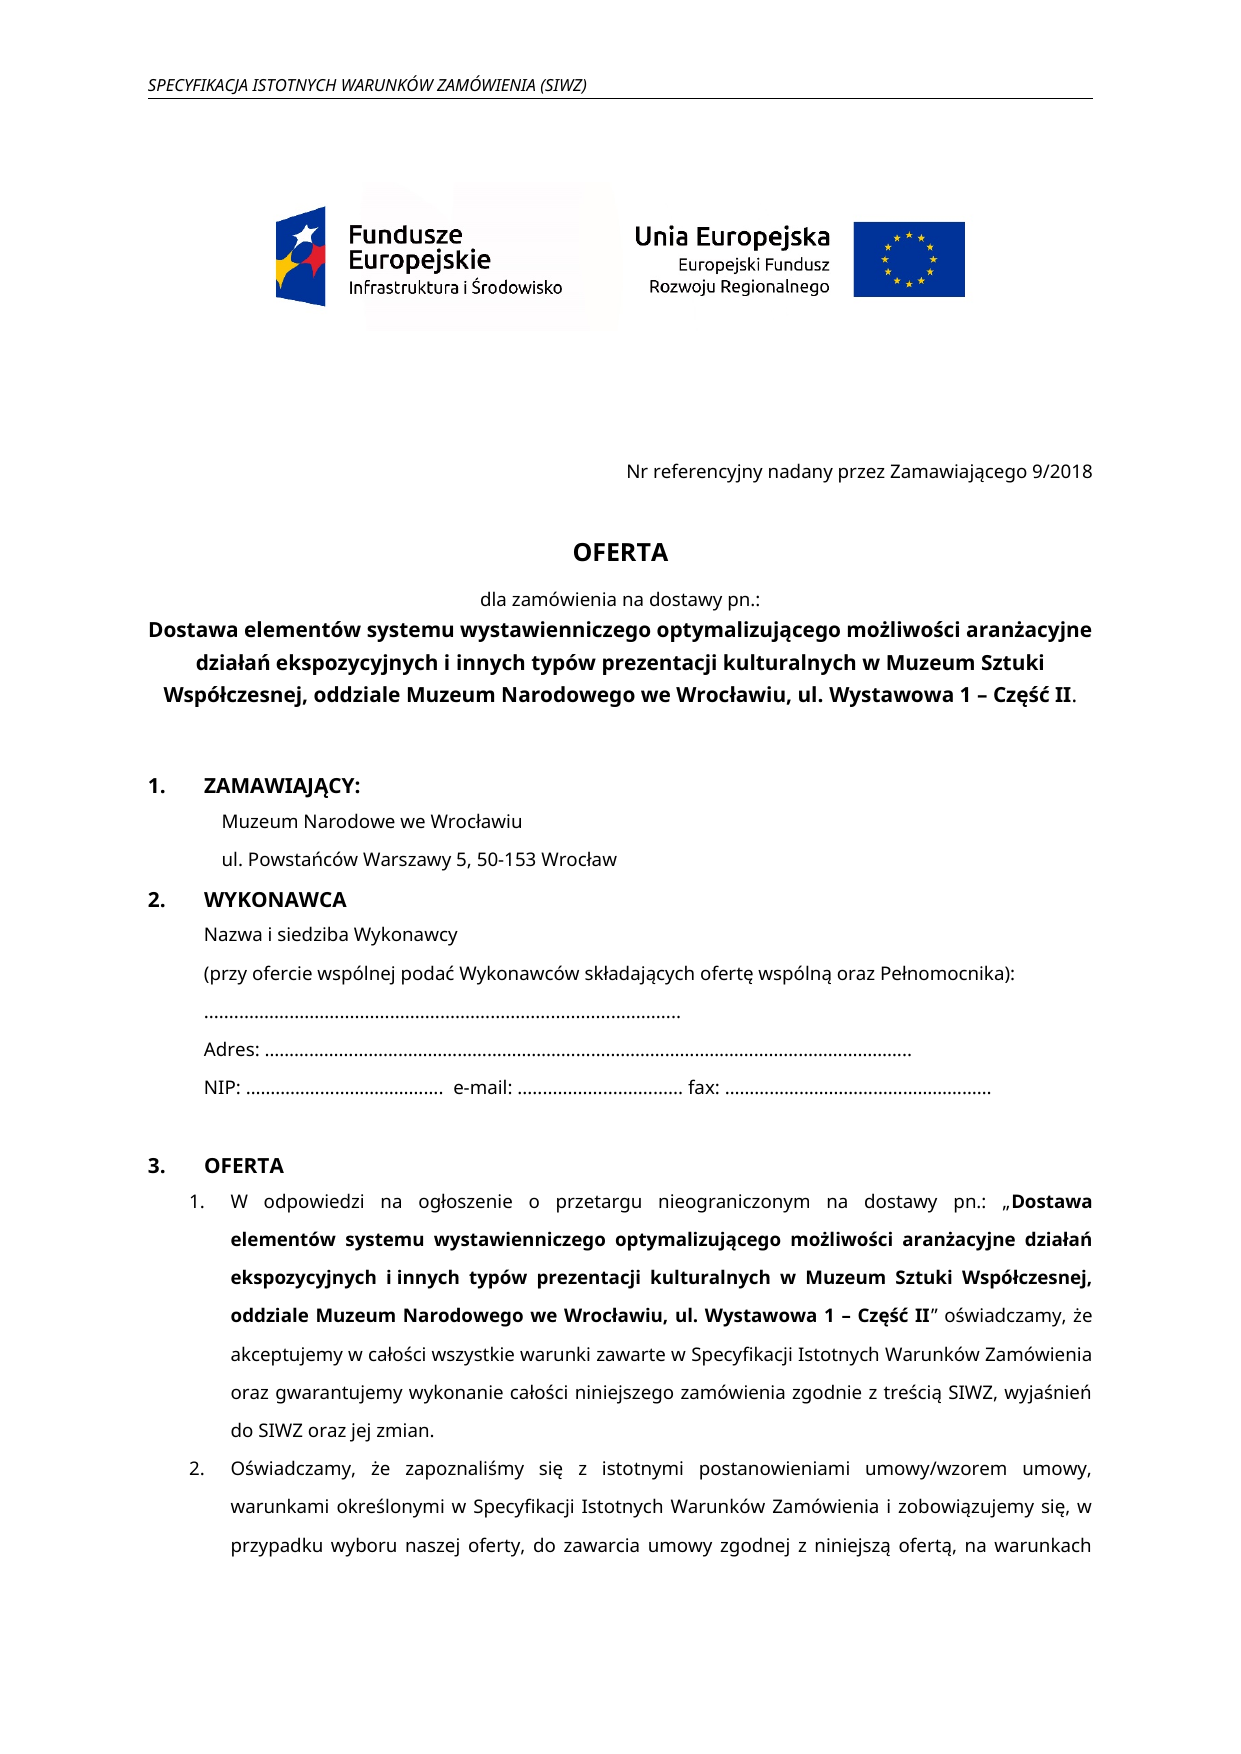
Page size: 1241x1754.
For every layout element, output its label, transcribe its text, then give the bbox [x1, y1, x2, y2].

text Nr referencyjny nadany przez Zamawiającego 9/2018 [148, 458, 1093, 484]
text (przy ofercie wspólnej podać Wykonawców składających ofertę wspólną oraz Pełnomocnika): [204, 960, 1093, 985]
text ul. Powstańców Warszawy 5, 50-153 Wrocław [221, 847, 1093, 872]
text Nazwa i siedziba Wykonawcy [204, 922, 1093, 947]
text 3. OFERTA [148, 1151, 1093, 1179]
text Dostawa elementów systemu wystawienniczego optymalizującego możliwości aranżacyjne działań ekspozycyjnych i innych typów prezentacji kulturalnych w Muzeum Sztuki Współczesnej, oddziale Muzeum Narodowego we Wrocławiu, ul. Wystawowa 1 – Część II. [148, 615, 1093, 709]
list W odpowiedzi na ogłoszenie o przetargu nieograniczonym na dostawy pn.: „Dostawa elementów systemu wystawienniczego optymalizującego możliwości aranżacyjne działań ekspozycyjnych i innych typów prezentacji kulturalnych w Muzeum Sztuki Współczesnej, oddziale Muzeum Narodowego we Wrocławiu, ul. Wystawowa 1 – Część II” oświadczamy, że akceptujemy w całości wszystkie warunki zawarte w Specyfikacji Istotnych Warunków Zamówienia oraz gwarantujemy wykonanie całości niniejszego zamówienia zgodnie z treścią SIWZ, wyjaśnień do SIWZ oraz jej zmian. [189, 1188, 1093, 1443]
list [189, 1456, 1093, 1557]
text Adres: ………………………………………………………………………………………………………………….. [204, 1036, 1093, 1062]
text Muzeum Narodowe we Wrocławiu [221, 808, 1093, 834]
text NIP: …………………………………. e-mail: ................................. fax: ……………………………………………… [204, 1074, 1093, 1100]
text 2. WYKONAWCA [148, 885, 1093, 913]
text dla zamówienia na dostawy pn.: [148, 586, 1093, 611]
text 1. ZAMAWIAJĄCY: [148, 771, 1093, 800]
text OFERTA [148, 535, 1093, 569]
picture [251, 182, 989, 331]
text ............................................................................................... [204, 998, 1093, 1024]
